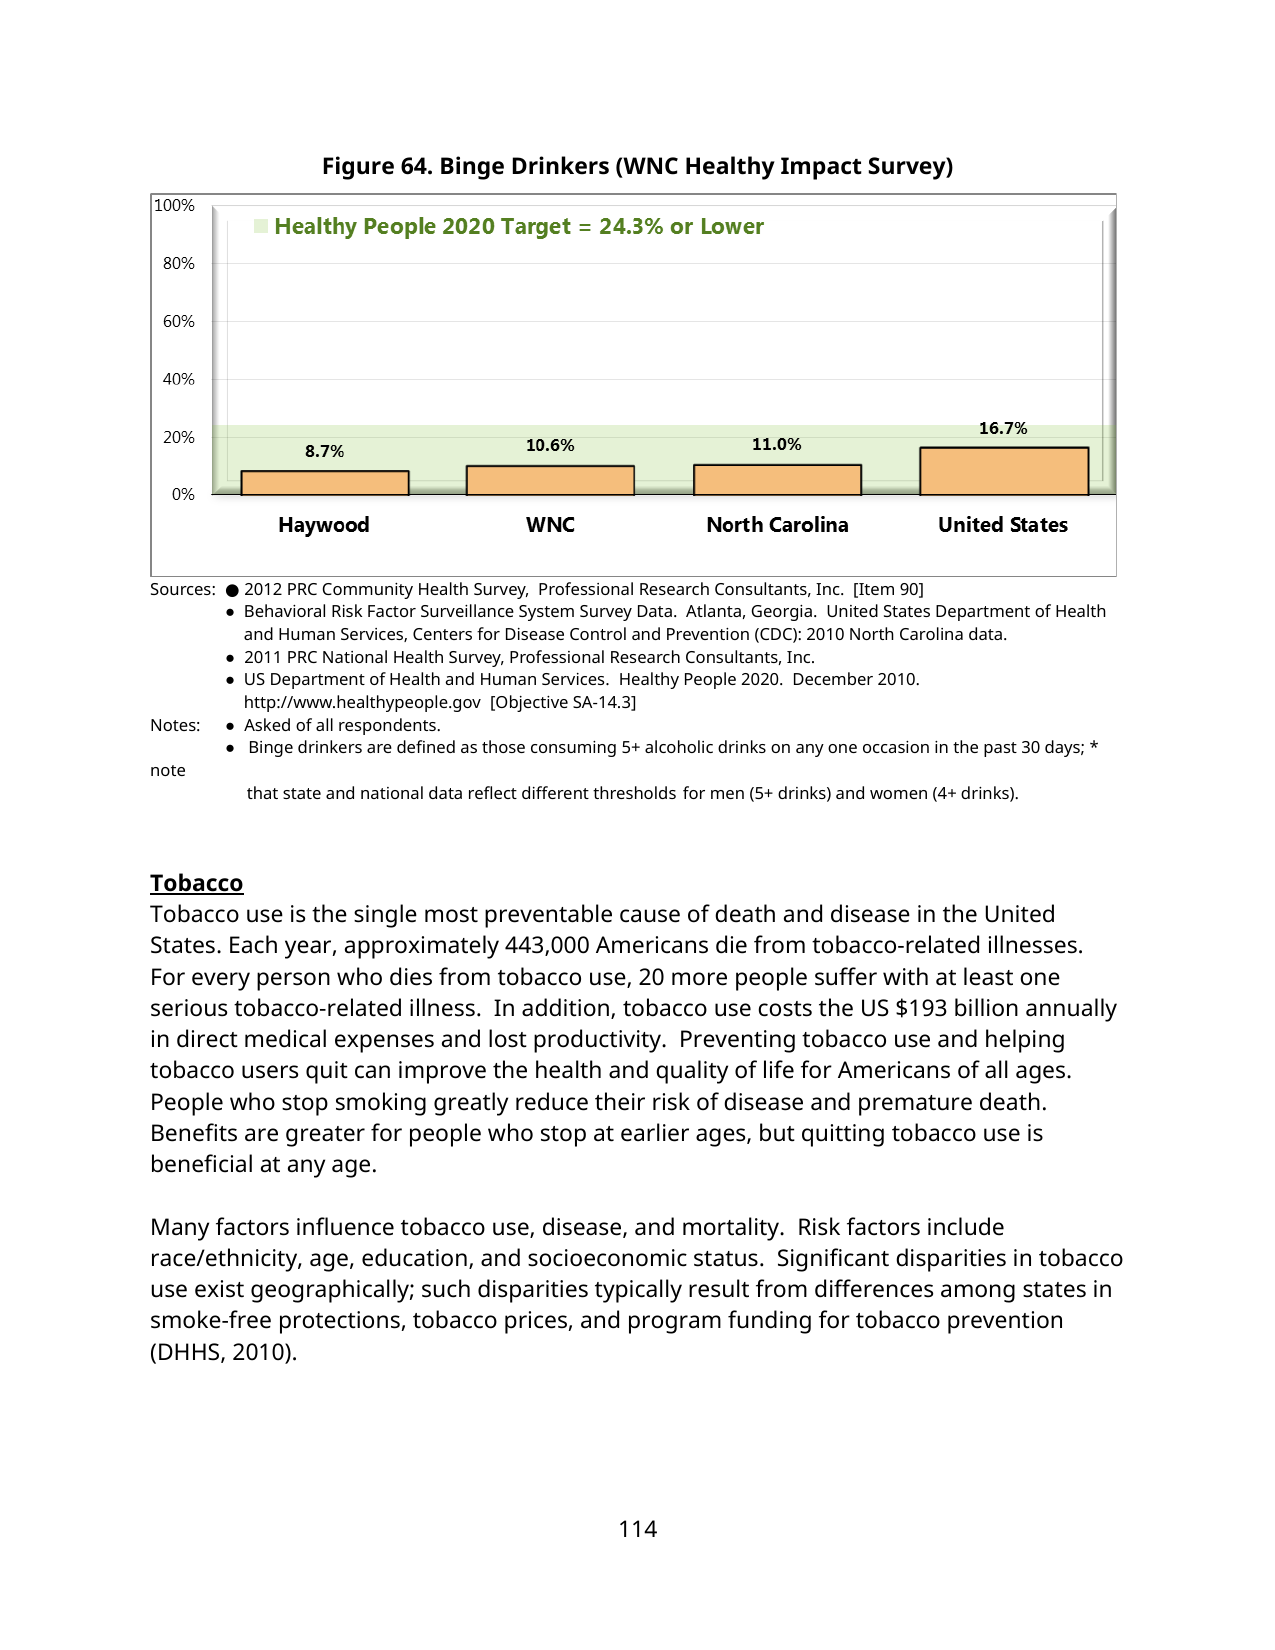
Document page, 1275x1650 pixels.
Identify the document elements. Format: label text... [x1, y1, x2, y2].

text ● US Department of Health and Human Services. Healthy People 2020. December 2010. http://www.healthypeople.gov [Objective SA-14.3] [150, 668, 1125, 713]
text ● Behavioral Risk Factor Surveillance System Survey Data. Atlanta, Georgia. United States Department of Health and Human Services, Centers for Disease Control and Prevention (CDC): 2010 North Carolina data. [150, 600, 1125, 645]
text that state and national data reflect different thresholds for men (5+ drinks) and women (4+ drinks). [187, 781, 1125, 804]
text ● 2011 PRC National Health Survey, Professional Research Consultants, Inc. [150, 645, 1125, 668]
text ● Binge drinkers are defined as those consuming 5+ alcoholic drinks on any one occasion in the past 30 days; * note [150, 736, 1125, 781]
subtitle Tobacco [150, 867, 1125, 898]
text Sources: ● 2012 PRC Community Health Survey, Professional Research Consultants, Inc. [Item 90] [150, 577, 1125, 600]
title Figure 64. Binge Drinkers (WNC Healthy Impact Survey) [150, 150, 1125, 181]
text Tobacco use is the single most preventable cause of death and disease in the United States. Each year, approximately 443,000 Americans die from tobacco-related illnesses. For every person who dies from tobacco use, 20 more people suffer with at least one serious tobacco-related illness. In addition, tobacco use costs the US $193 billion annually in direct medical expenses and lost productivity. Preventing tobacco use and helping tobacco users quit can improve the health and quality of life for Americans of all ages. People who stop smoking greatly reduce their risk of disease and premature death. Benefits are greater for people who stop at earlier ages, but quitting tobacco use is beneficial at any age. [150, 898, 1125, 1179]
picture [150, 193, 1117, 577]
text Many factors influence tobacco use, disease, and mortality. Risk factors include race/ethnicity, age, education, and socioeconomic status. Significant disparities in tobacco use exist geographically; such disparities typically result from differences among states in smoke-free protections, tobacco prices, and program funding for tobacco prevention (DHHS, 2010). [150, 1210, 1125, 1367]
text Notes: ● Asked of all respondents. [150, 713, 1125, 736]
